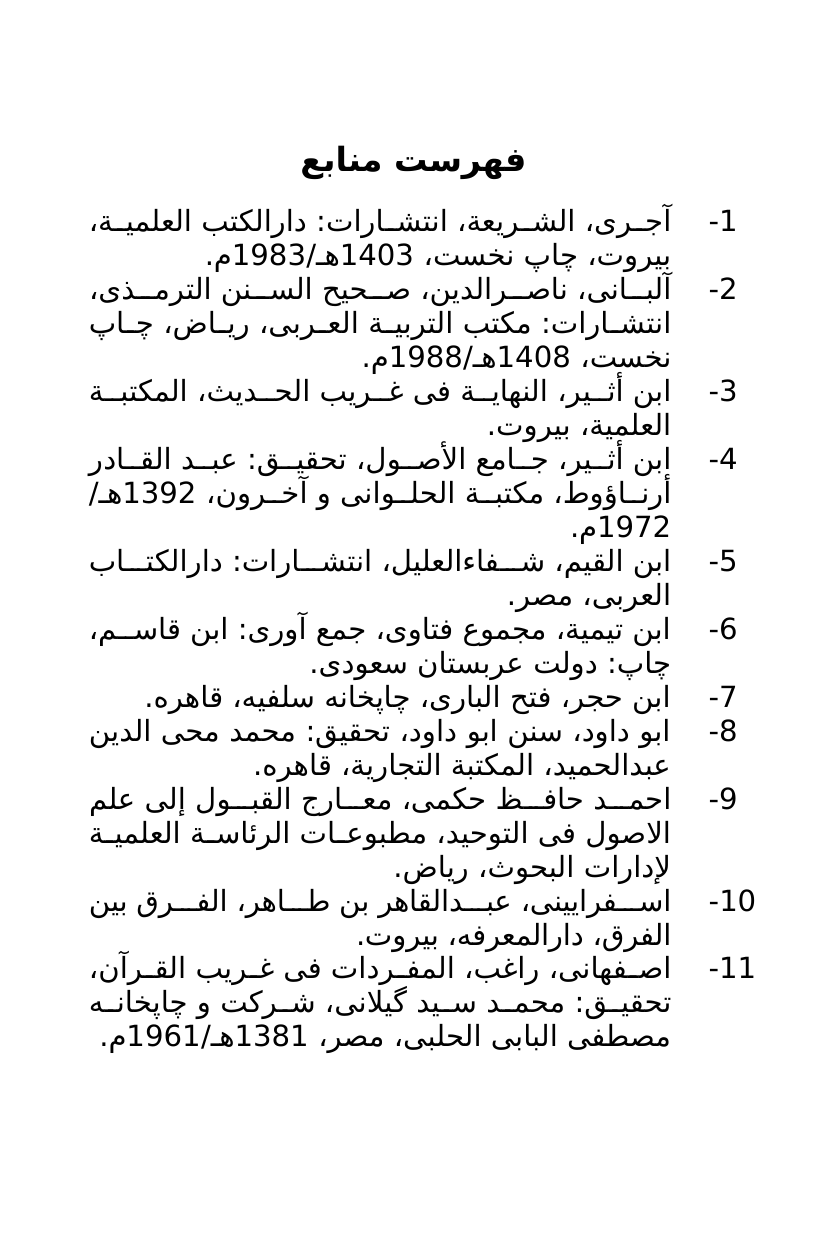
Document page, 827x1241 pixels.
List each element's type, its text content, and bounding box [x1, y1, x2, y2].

list اصفهانی، راغب، المفردات فی غریب القرآن، تحقیق: محمد سید گیلانی، شرکت و چاپخانه مصطفی البابی الحلبی، مصر، 1381هـ/1961م. [89, 952, 708, 1054]
text فهرست منابع [89, 141, 738, 180]
list احمد حافظ حکمی، معارج القبول إلی علم الاصول فی التوحید، مطبوعات الرئاسة العلمیة لإدارات البحوث، ریاض. [89, 782, 708, 884]
list اسفرایینی، عبدالقاهر بن طاهر، الفرق بین الفرق، دارالمعرفه، بیروت. [89, 884, 708, 952]
list ابن القیم، شفاءالعلیل، انتشارات: دارالکتاب العربی، مصر. [89, 544, 708, 612]
list آجری، الشریعة، انتشارات: دارالکتب العلمیة، بیروت، چاپ نخست، 1403هـ/1983م. [89, 205, 708, 273]
list ابن تیمیة، مجموع فتاوی، جمع آوری: ابن قاسم، چاپ: دولت عربستان سعودی. [89, 612, 708, 680]
list ابن أثیر، النهایة فی غریب الحدیث، المکتبة العلمیة، بیروت. [89, 374, 708, 442]
list ابو داود، سنن ابو داود، تحقیق: محمد محی الدین عبدالحمید، المکتبة التجاریة، قاهره. [89, 714, 708, 782]
list ابن حجر، فتح الباری، چاپخانه سلفیه، قاهره. [89, 680, 708, 714]
list آلبانی، ناصرالدین، صحیح السنن الترمذی، انتشارات: مکتب التربیة العربی، ریاض، چاپ نخست، 1408هـ/1988م. [89, 273, 708, 374]
list ابن أثیر، جامع الأصول، تحقیق: عبد القادر أرناؤوط، مکتبة الحلوانی و آخرون، 1392هـ/1972م. [89, 442, 708, 544]
